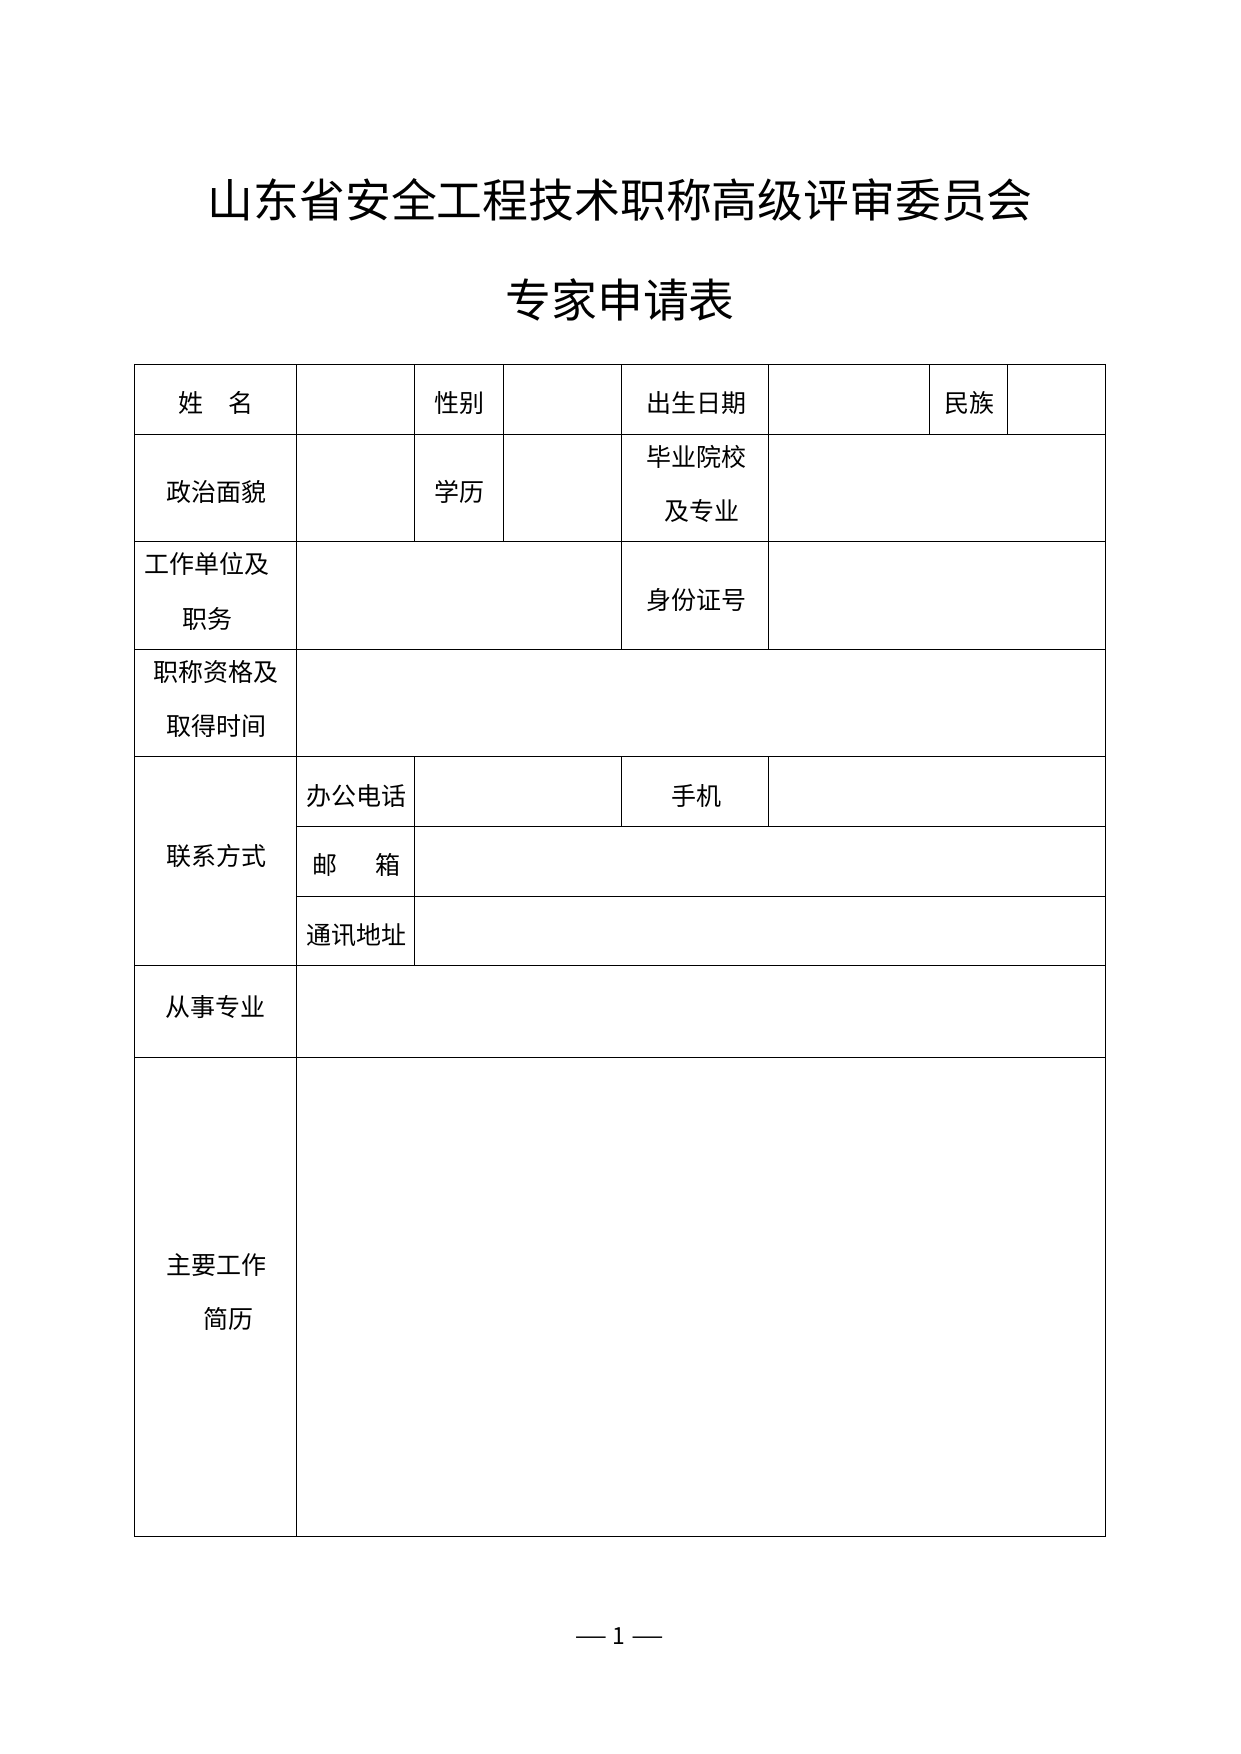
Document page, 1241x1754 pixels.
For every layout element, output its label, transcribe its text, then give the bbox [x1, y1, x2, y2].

table_header 性别 [415, 365, 503, 433]
table_header 出生日期 [622, 365, 768, 433]
table_cell [297, 650, 1105, 756]
table_cell 手机 [622, 757, 768, 826]
table_cell 毕业院校及专业 [622, 435, 768, 541]
table_cell 政治面貌 [135, 435, 296, 541]
table_cell 工作单位及职务 [135, 542, 296, 648]
table_cell [297, 435, 414, 541]
table_cell 邮 箱 [297, 827, 414, 896]
table_cell 从事专业 [135, 966, 296, 1057]
subtitle 山东省安全工程技术职称高级评审委员会专家申请表 [207, 165, 1033, 331]
table_cell [504, 435, 621, 541]
table_cell [297, 542, 621, 648]
table_cell 学历 [415, 435, 503, 541]
table_header 民族 [930, 365, 1007, 433]
table_header [504, 365, 621, 433]
table_header [1008, 365, 1105, 433]
table_header [297, 365, 414, 433]
table_cell 职称资格及取得时间 [135, 650, 296, 756]
table_cell 主要工作简历 [135, 1058, 296, 1536]
table_cell 联系方式 [135, 757, 296, 965]
table_cell [769, 757, 1105, 826]
table_cell [769, 542, 1105, 648]
table_cell 通讯地址 [297, 897, 414, 965]
table_cell [415, 897, 1105, 965]
table_cell 办公电话 [297, 757, 414, 826]
table_cell [415, 757, 621, 826]
table_cell [415, 827, 1105, 896]
table_header [769, 365, 929, 433]
table_cell [297, 1058, 1105, 1536]
table_cell 身份证号 [622, 542, 768, 648]
table_cell [769, 435, 1105, 541]
table_cell [297, 966, 1105, 1057]
table_header 姓 名 [135, 365, 296, 433]
